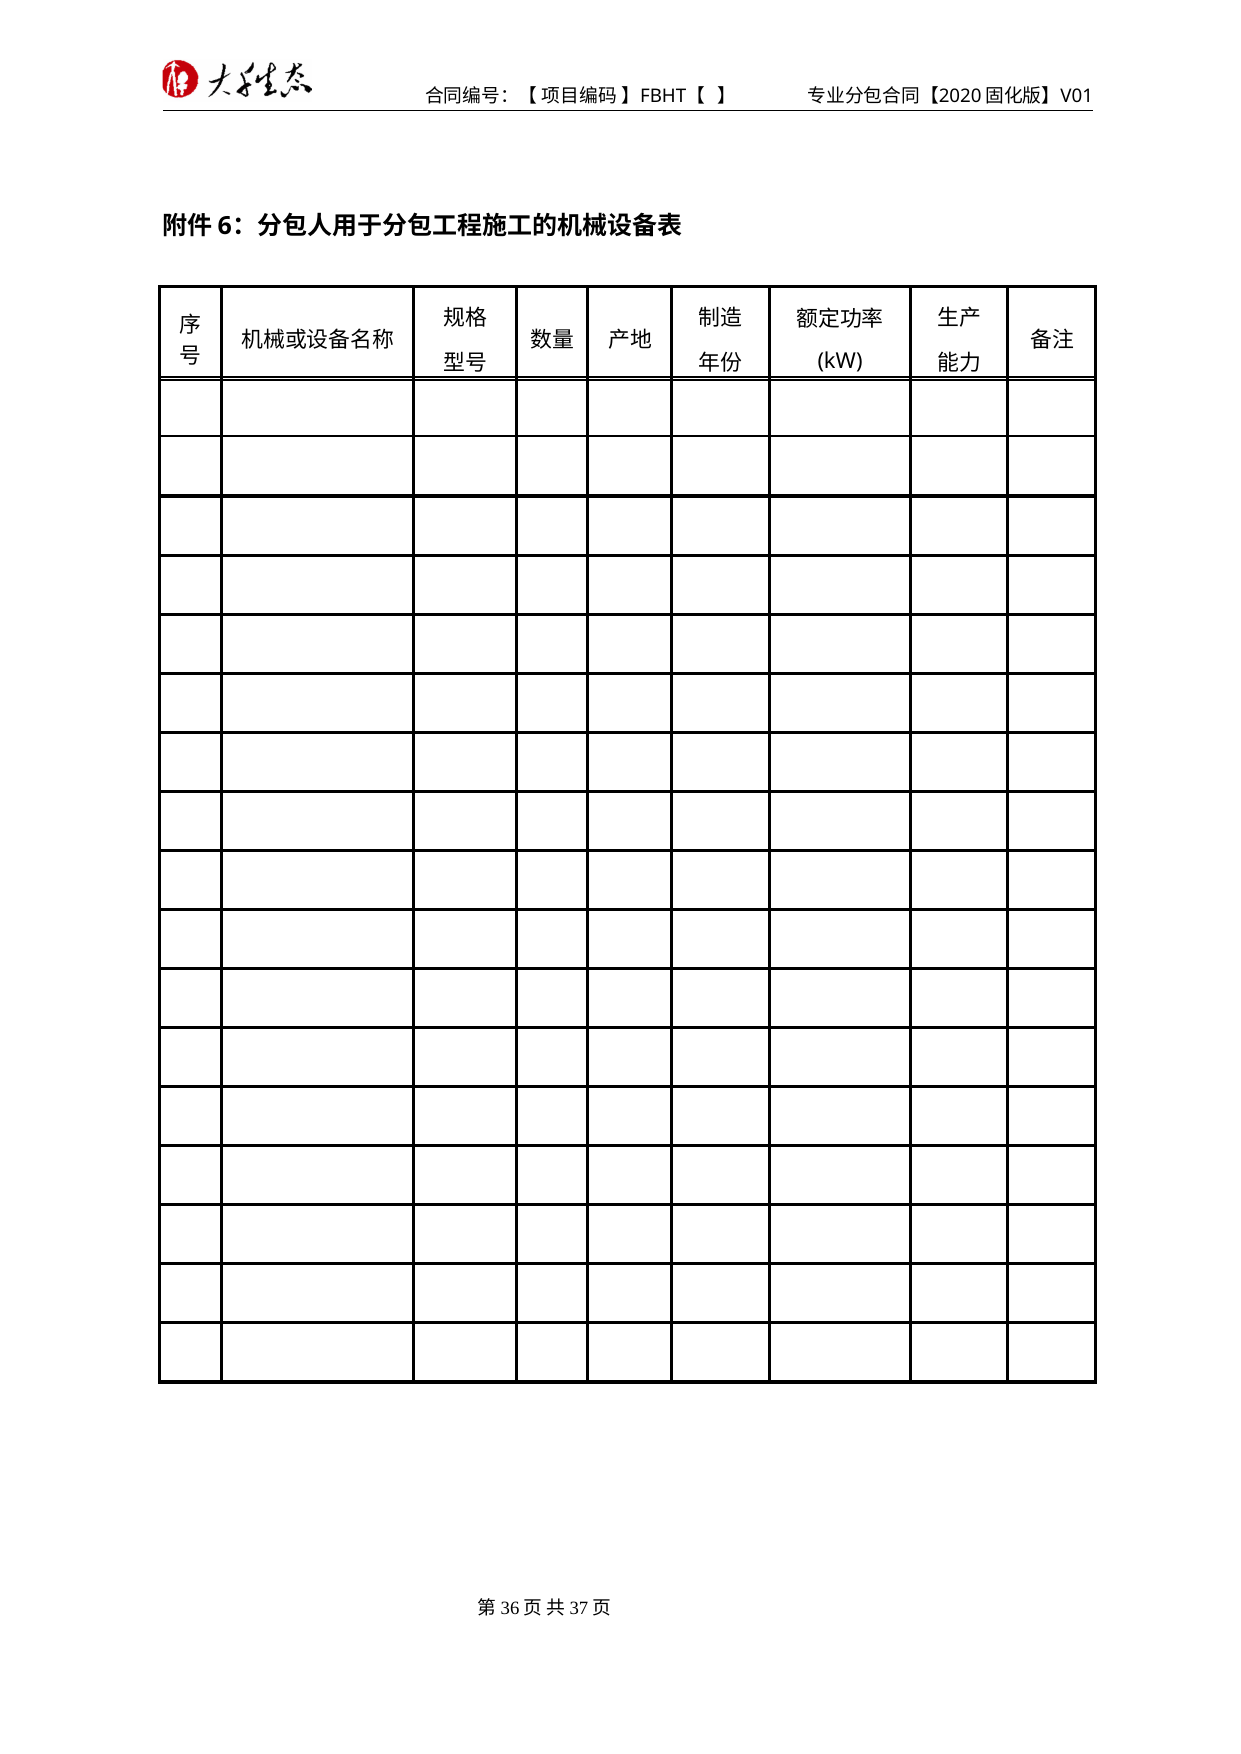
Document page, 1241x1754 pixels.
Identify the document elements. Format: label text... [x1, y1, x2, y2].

table_cell [161, 1147, 220, 1203]
table_cell [673, 734, 768, 790]
table_cell [518, 1029, 586, 1085]
table_cell [161, 793, 220, 849]
table_cell [518, 437, 586, 494]
table_cell [673, 1265, 768, 1321]
table_cell [673, 1206, 768, 1262]
table_cell [518, 970, 586, 1026]
table_cell [673, 1147, 768, 1203]
table_cell [771, 911, 909, 967]
table_cell [1009, 1324, 1094, 1380]
table_cell [771, 498, 909, 553]
table_cell [912, 1206, 1006, 1262]
table_cell [912, 557, 1006, 612]
table_cell [673, 970, 768, 1026]
table_cell [912, 498, 1006, 553]
table_cell [912, 1265, 1006, 1321]
table_cell [518, 675, 586, 731]
table_cell [673, 557, 768, 612]
table_cell [518, 557, 586, 612]
table_cell [161, 1206, 220, 1262]
table_cell [912, 911, 1006, 967]
table_cell [673, 437, 768, 494]
table_cell [1009, 498, 1094, 553]
table_cell [589, 1029, 670, 1085]
table_cell [1009, 437, 1094, 494]
table_cell [518, 911, 586, 967]
table_cell [223, 1147, 412, 1203]
table_cell [771, 793, 909, 849]
table_cell [589, 1088, 670, 1144]
picture [162, 59, 312, 102]
table_cell [415, 498, 515, 553]
table_cell [589, 1206, 670, 1262]
table_cell [415, 675, 515, 731]
table_cell [1009, 1147, 1094, 1203]
table_cell [518, 1147, 586, 1203]
table_cell [589, 911, 670, 967]
table_cell [161, 616, 220, 672]
table_cell [1009, 557, 1094, 612]
table_cell [673, 852, 768, 908]
table_cell [589, 616, 670, 672]
table_cell [1009, 381, 1094, 435]
table_cell [589, 852, 670, 908]
table_cell [223, 381, 412, 435]
table_cell [771, 970, 909, 1026]
table_cell [415, 557, 515, 612]
table_cell [223, 1206, 412, 1262]
table_cell [223, 970, 412, 1026]
table_cell [1009, 734, 1094, 790]
table_cell [518, 498, 586, 553]
table_cell [589, 675, 670, 731]
table_cell [673, 793, 768, 849]
table_cell [161, 557, 220, 612]
table_cell [223, 437, 412, 494]
table_cell [223, 616, 412, 672]
table_cell [415, 793, 515, 849]
table_cell [673, 1088, 768, 1144]
table_cell [161, 1324, 220, 1380]
table_header 额定功率 (kW) [771, 288, 909, 376]
table_cell [223, 557, 412, 612]
table_cell [1009, 970, 1094, 1026]
table_cell [223, 911, 412, 967]
table_cell [673, 1029, 768, 1085]
table_cell [415, 734, 515, 790]
table_cell [912, 675, 1006, 731]
table_cell [912, 734, 1006, 790]
table_cell [161, 437, 220, 494]
table_cell [589, 381, 670, 435]
table_cell [912, 1029, 1006, 1085]
table_cell [771, 852, 909, 908]
table_cell [771, 437, 909, 494]
table_cell [589, 970, 670, 1026]
table_cell [771, 1088, 909, 1144]
table_cell [589, 1147, 670, 1203]
table_cell [1009, 852, 1094, 908]
table_cell [771, 1324, 909, 1380]
table_cell [673, 1324, 768, 1380]
table_cell [589, 557, 670, 612]
table_header 制造 年份 [673, 288, 768, 376]
table_cell [518, 1088, 586, 1144]
table_cell [161, 381, 220, 435]
table_cell [518, 616, 586, 672]
table_cell [673, 675, 768, 731]
table_header 备注 [1009, 288, 1094, 376]
table_cell [589, 437, 670, 494]
table_cell [518, 381, 586, 435]
table_cell [223, 1029, 412, 1085]
table_header 数量 [518, 288, 586, 376]
table_cell [161, 734, 220, 790]
table_cell [589, 498, 670, 553]
table_cell [771, 616, 909, 672]
table_cell [1009, 1265, 1094, 1321]
table_cell [912, 1147, 1006, 1203]
table_cell [589, 793, 670, 849]
table_cell [518, 1206, 586, 1262]
table_cell [912, 852, 1006, 908]
table_cell [415, 1206, 515, 1262]
table_cell [771, 381, 909, 435]
table_cell [912, 970, 1006, 1026]
table_cell [415, 1088, 515, 1144]
table_cell [223, 675, 412, 731]
table_cell [771, 1147, 909, 1203]
table_cell [589, 1324, 670, 1380]
table_header 生产 能力 [912, 288, 1006, 376]
table_cell [223, 1324, 412, 1380]
table_cell [415, 1265, 515, 1321]
table_cell [415, 1147, 515, 1203]
table_cell [415, 381, 515, 435]
table_cell [1009, 911, 1094, 967]
table_cell [518, 734, 586, 790]
table_cell [1009, 793, 1094, 849]
table_cell [771, 557, 909, 612]
table_cell [771, 1265, 909, 1321]
table_cell [415, 616, 515, 672]
table_cell [223, 498, 412, 553]
table_header 产地 [589, 288, 670, 376]
table_cell [771, 1029, 909, 1085]
table_cell [161, 498, 220, 553]
table_cell [518, 793, 586, 849]
table_cell [912, 1088, 1006, 1144]
table_cell [912, 616, 1006, 672]
table_cell [415, 970, 515, 1026]
table_cell [223, 734, 412, 790]
table_cell [1009, 616, 1094, 672]
table_cell [223, 793, 412, 849]
table_cell [912, 1324, 1006, 1380]
table_cell [673, 911, 768, 967]
table_cell [161, 852, 220, 908]
table_header 规格 型号 [415, 288, 515, 376]
table_cell [912, 793, 1006, 849]
table_cell [415, 1029, 515, 1085]
table_cell [415, 1324, 515, 1380]
table_cell [1009, 675, 1094, 731]
table_cell [161, 1029, 220, 1085]
table_cell [161, 1265, 220, 1321]
table_cell [1009, 1029, 1094, 1085]
table_cell [223, 1088, 412, 1144]
table_cell [518, 1265, 586, 1321]
table_cell [912, 381, 1006, 435]
table_cell [223, 852, 412, 908]
table_cell [771, 675, 909, 731]
table_header 序号 [161, 288, 220, 376]
table_cell [771, 734, 909, 790]
table_cell [518, 852, 586, 908]
table_cell [415, 437, 515, 494]
table_cell [518, 1324, 586, 1380]
table_cell [673, 498, 768, 553]
table_cell [161, 911, 220, 967]
table_cell [912, 437, 1006, 494]
table_cell [1009, 1206, 1094, 1262]
table_cell [161, 1088, 220, 1144]
table_cell [415, 852, 515, 908]
table_header 机械或设备名称 [223, 288, 412, 376]
table_cell [589, 734, 670, 790]
table_cell [161, 970, 220, 1026]
subtitle 附件6：分包人用于分包工程施工的机械设备表 [162, 190, 1093, 258]
table_cell [589, 1265, 670, 1321]
table_cell [415, 911, 515, 967]
table_cell [223, 1265, 412, 1321]
table_cell [161, 675, 220, 731]
table_cell [771, 1206, 909, 1262]
table_cell [673, 616, 768, 672]
table_cell [673, 381, 768, 435]
table_cell [1009, 1088, 1094, 1144]
